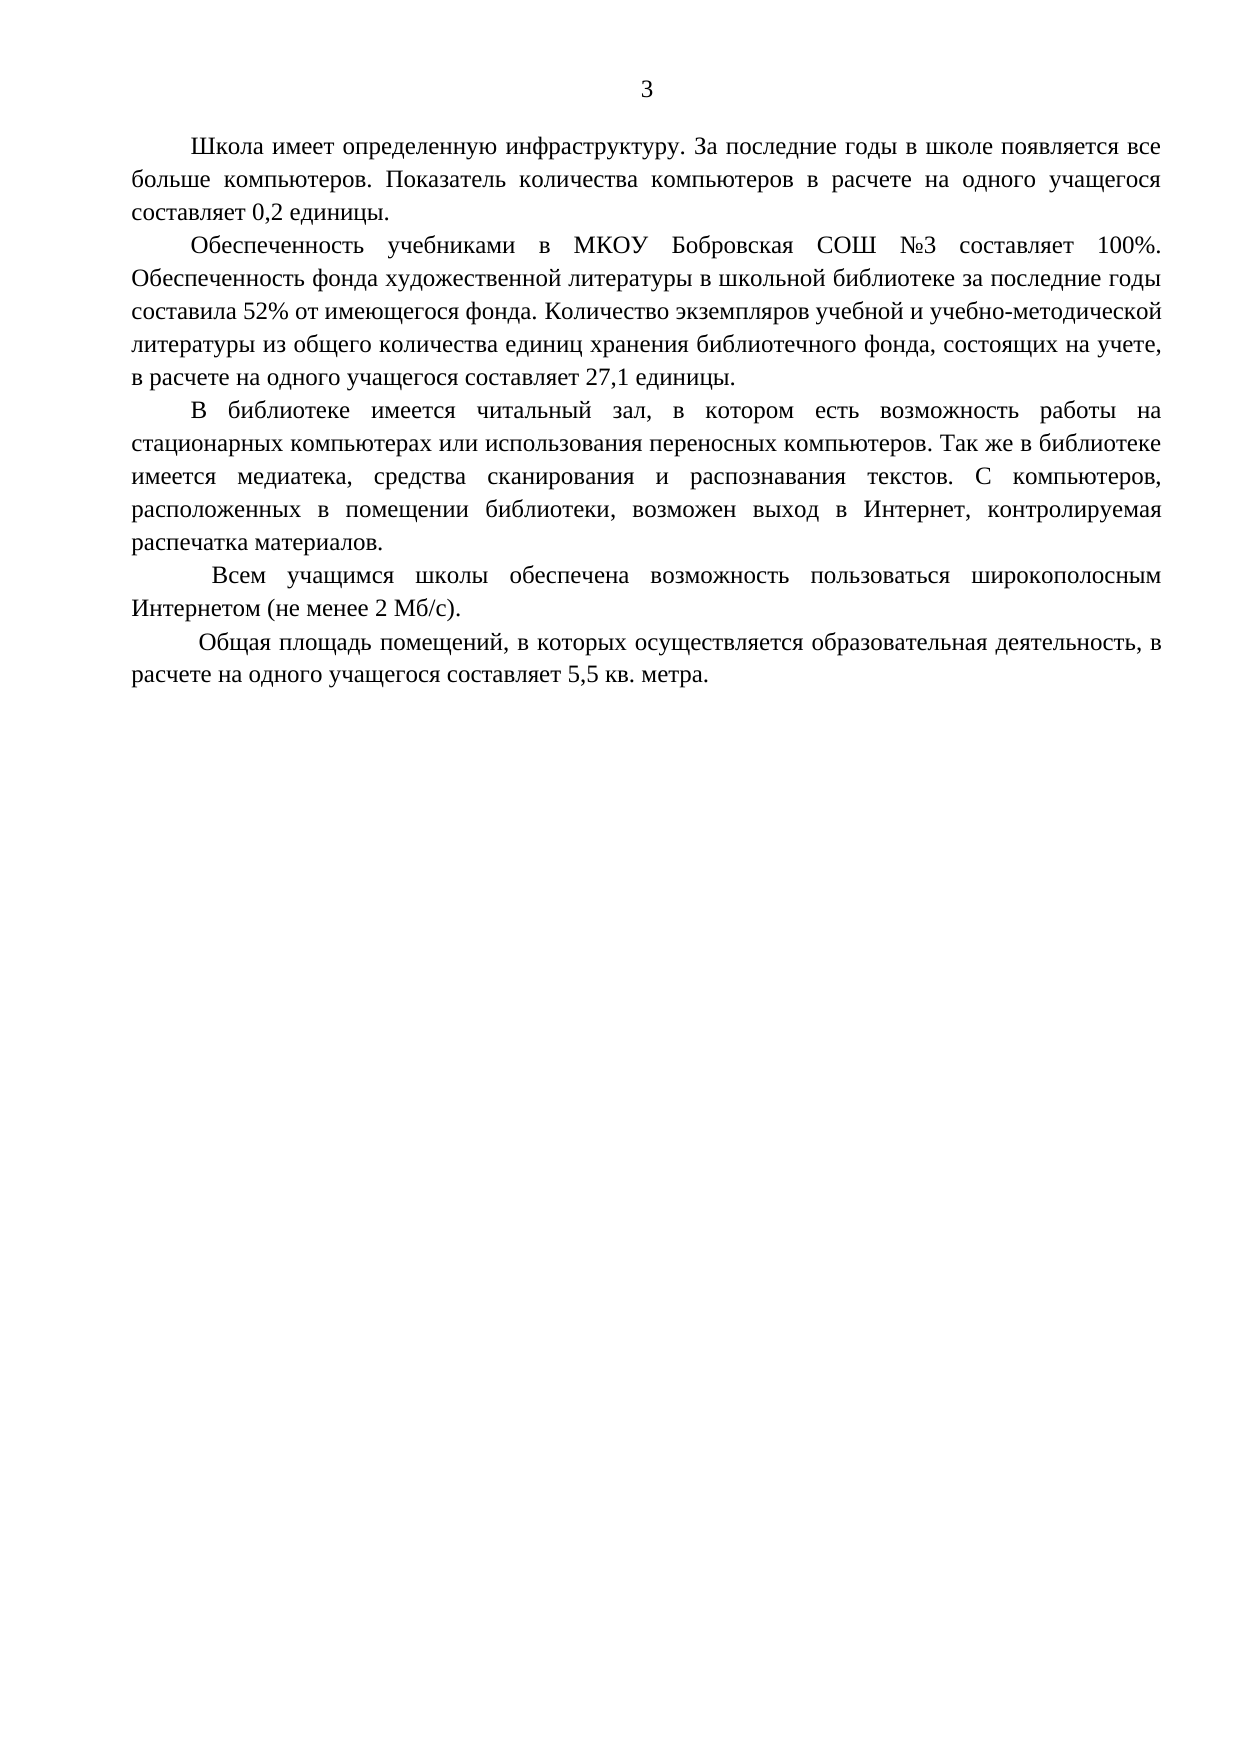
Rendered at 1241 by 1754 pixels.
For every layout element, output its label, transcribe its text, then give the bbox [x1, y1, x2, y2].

text Общая площадь помещений, в которых осуществляется образовательная деятельность, в расчете на одного учащегося составляет 5,5 кв. метра. [131, 627, 1162, 688]
text Всем учащимся школы обеспечена возможность пользоваться широкополосным Интернетом (не менее 2 Мб/с). [131, 561, 1162, 622]
text Обеспеченность учебниками в МКОУ Бобровская СОШ №3 составляет 100%. Обеспеченность фонда художественной литературы в школьной библиотеке за последние годы составила 52% от имеющегося фонда. Количество экземпляров учебной и учебно-методической литературы из общего количества единиц хранения библиотечного фонда, состоящих на учете, в расчете на одного учащегося составляет 27,1 единицы. [131, 230, 1162, 391]
text Школа имеет определенную инфраструктуру. За последние годы в школе появляется все больше компьютеров. Показатель количества компьютеров в расчете на одного учащегося составляет 0,2 единицы. [131, 131, 1162, 226]
text В библиотеке имеется читальный зал, в котором есть возможность работы на стационарных компьютерах или использования переносных компьютеров. Так же в библиотеке имеется медиатека, средства сканирования и распознавания текстов. С компьютеров, расположенных в помещении библиотеки, возможен выход в Интернет, контролируемая распечатка материалов. [131, 395, 1162, 556]
